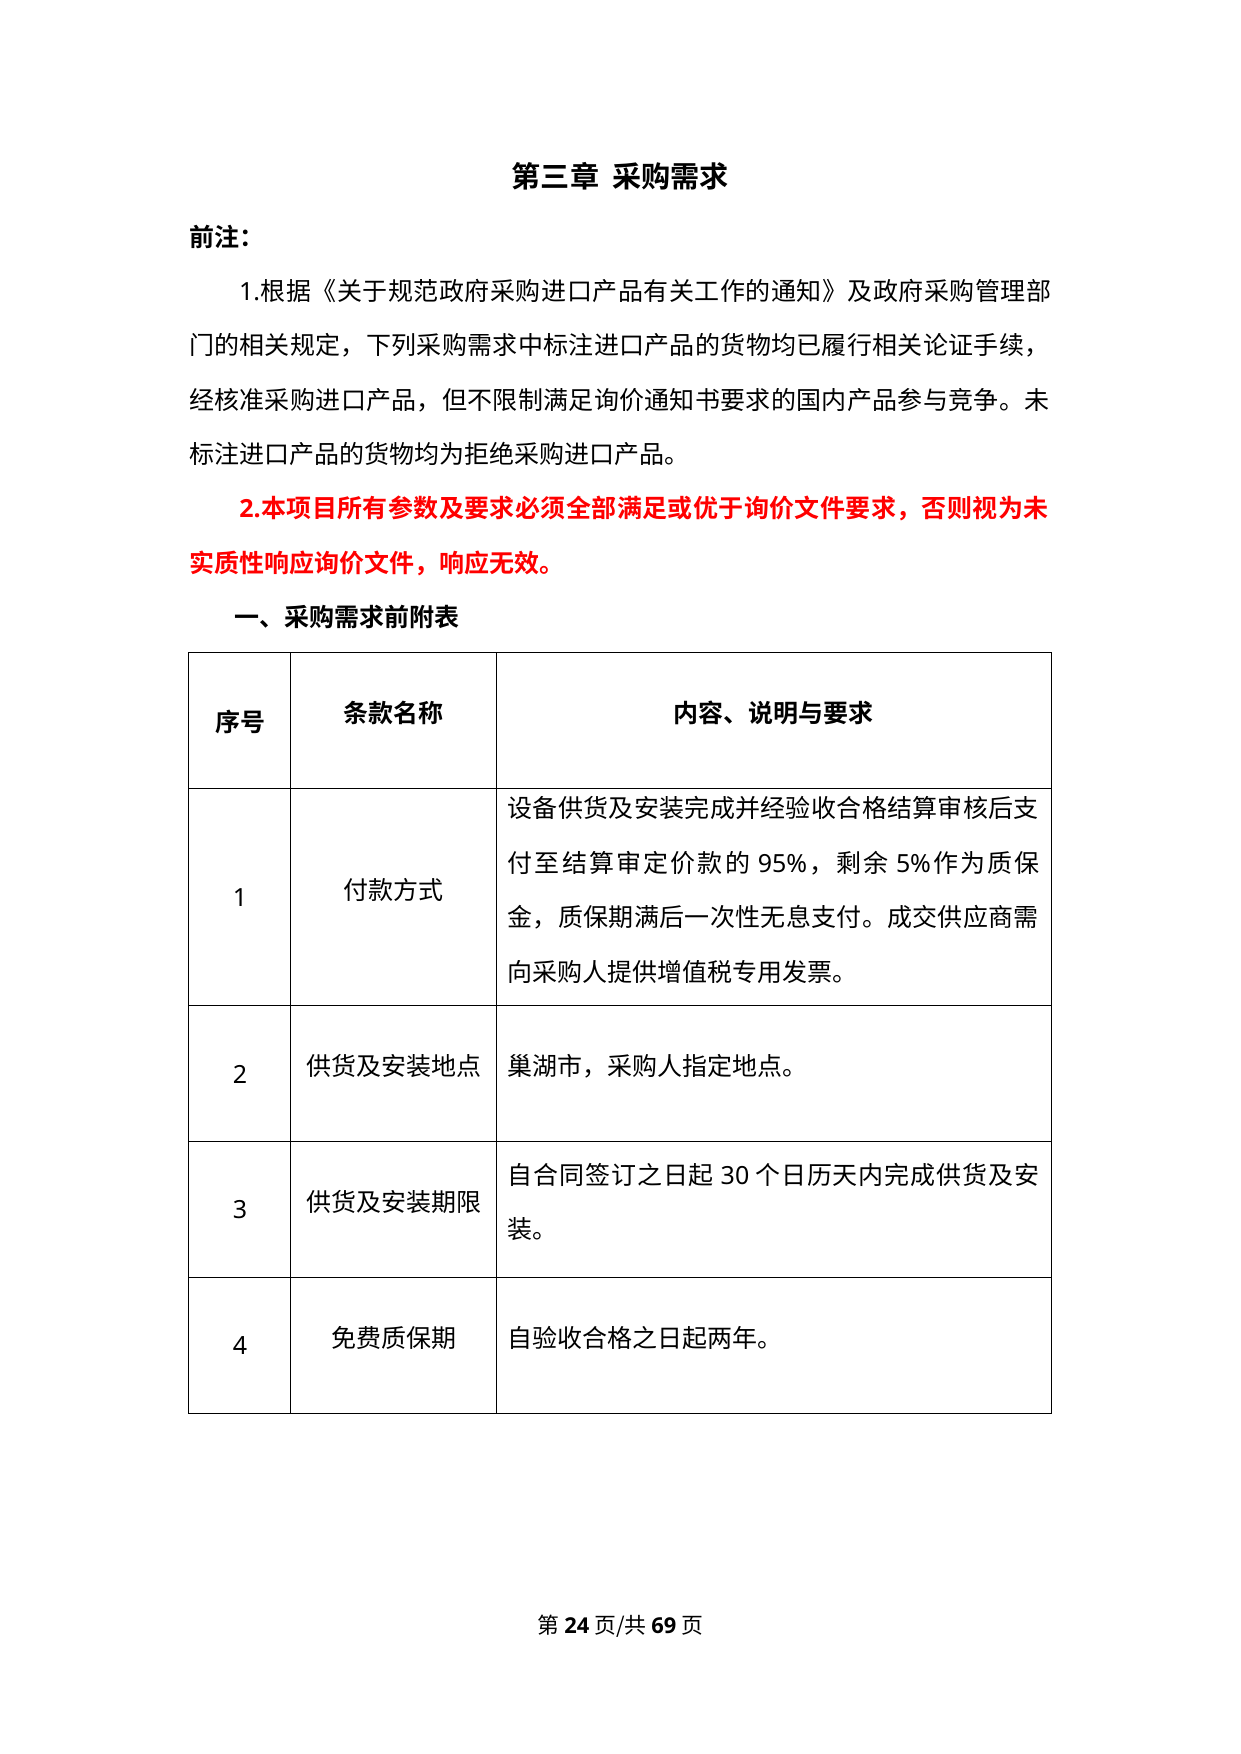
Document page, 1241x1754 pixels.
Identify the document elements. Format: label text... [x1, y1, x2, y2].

table_cell 巢湖市，采购人指定地点。 [497, 1006, 1051, 1141]
table_cell 自验收合格之日起两年。 [497, 1278, 1051, 1412]
table_cell 1 [189, 789, 290, 1005]
table_cell 3 [189, 1142, 290, 1277]
text 1.根据《关于规范政府采购进口产品有关工作的通知》及政府采购管理部门的相关规定，下列采购需求中标注进口产品的货物均已履行相关论证手续，经核准采购进口产品，但不限制满足询价通知书要求的国内产品参与竞争。未标注进口产品的货物均为拒绝采购进口产品。 [189, 271, 1051, 471]
table_cell 供货及安装期限 [291, 1142, 496, 1277]
table_cell 免费质保期 [291, 1278, 496, 1412]
text 2.本项目所有参数及要求必须全部满足或优于询价文件要求，否则视为未实质性响应询价文件，响应无效。 [189, 489, 1051, 579]
table_cell 4 [189, 1278, 290, 1412]
table_cell 自合同签订之日起30个日历天内完成供货及安装。 [497, 1142, 1051, 1277]
table_cell 付款方式 [291, 789, 496, 1005]
table_cell 2 [189, 1006, 290, 1141]
text 第三章 采购需求 [189, 153, 1051, 196]
text 前注： [189, 217, 1051, 253]
table_header 序号 [189, 653, 290, 788]
table_cell 供货及安装地点 [291, 1006, 496, 1141]
table_header 内容、说明与要求 [497, 653, 1051, 788]
table_cell 设备供货及安装完成并经验收合格结算审核后支付至结算审定价款的95%，剩余5%作为质保金，质保期满后一次性无息支付。成交供应商需向采购人提供增值税专用发票。 [497, 789, 1051, 1005]
table_header 条款名称 [291, 653, 496, 788]
text 一、采购需求前附表 [189, 598, 1051, 634]
